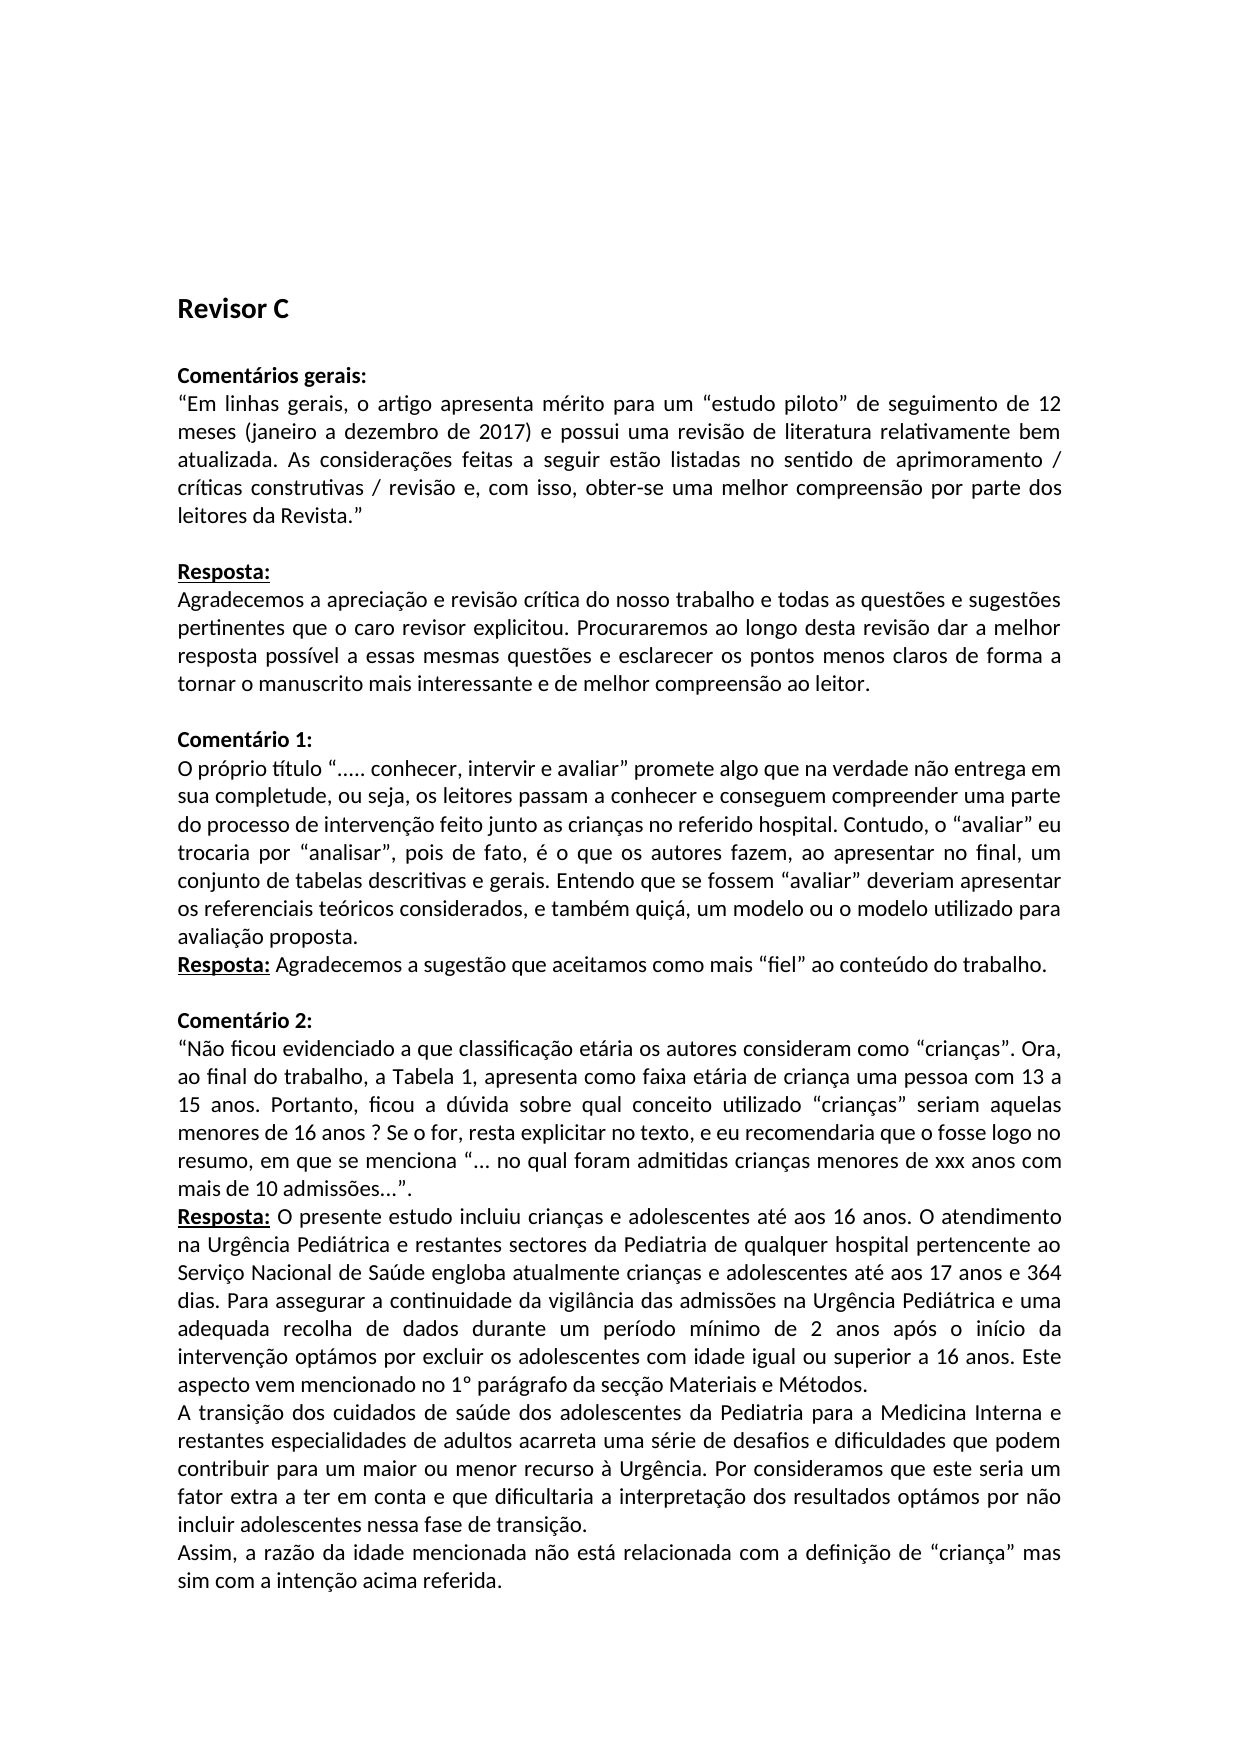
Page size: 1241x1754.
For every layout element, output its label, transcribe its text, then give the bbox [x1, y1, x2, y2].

text O próprio título “..... conhecer, intervir e avaliar” promete algo que na verdade não entrega em sua completude, ou seja, os leitores passam a conhecer e conseguem compreender uma parte do processo de intervenção feito junto as crianças no referido hospital. Contudo, o “avaliar” eu trocaria por “analisar”, pois de fato, é o que os autores fazem, ao apresentar no final, um conjunto de tabelas descritivas e gerais. Entendo que se fossem “avaliar” deveriam apresentar os referenciais teóricos considerados, e também quiçá, um modelo ou o modelo utilizado para avaliação proposta. [177, 754, 1063, 950]
text “Não ficou evidenciado a que classificação etária os autores consideram como “crianças”. Ora, ao final do trabalho, a Tabela 1, apresenta como faixa etária de criança uma pessoa com 13 a 15 anos. Portanto, ficou a dúvida sobre qual conceito utilizado “crianças” seriam aquelas menores de 16 anos ? Se o for, resta explicitar no texto, e eu recomendaria que o fosse logo no resumo, em que se menciona “... no qual foram admitidas crianças menores de xxx anos com mais de 10 admissões...”. [177, 1034, 1063, 1202]
text Resposta: O presente estudo incluiu crianças e adolescentes até aos 16 anos. O atendimento na Urgência Pediátrica e restantes sectores da Pediatria de qualquer hospital pertencente ao Serviço Nacional de Saúde engloba atualmente crianças e adolescentes até aos 17 anos e 364 dias. Para assegurar a continuidade da vigilância das admissões na Urgência Pediátrica e uma adequada recolha de dados durante um período mínimo de 2 anos após o início da intervenção optámos por excluir os adolescentes com idade igual ou superior a 16 anos. Este aspecto vem mencionado no 1º parágrafo da secção Materiais e Métodos. [177, 1202, 1063, 1398]
text Assim, a razão da idade mencionada não está relacionada com a definição de “criança” mas sim com a intenção acima referida. [177, 1538, 1063, 1594]
text Resposta: Agradecemos a sugestão que aceitamos como mais “fiel” ao conteúdo do trabalho. [177, 950, 1063, 978]
text Revisor C [177, 290, 1063, 326]
text A transição dos cuidados de saúde dos adolescentes da Pediatria para a Medicina Interna e restantes especialidades de adultos acarreta uma série de desafios e dificuldades que podem contribuir para um maior ou menor recurso à Urgência. Por consideramos que este seria um fator extra a ter em conta e que dificultaria a interpretação dos resultados optámos por não incluir adolescentes nessa fase de transição. [177, 1398, 1063, 1538]
text Resposta: [177, 557, 1063, 586]
text Comentários gerais: [177, 361, 1063, 389]
text Comentário 1: [177, 726, 1063, 754]
text Comentário 2: [177, 1006, 1063, 1034]
text “Em linhas gerais, o artigo apresenta mérito para um “estudo piloto” de seguimento de 12 meses (janeiro a dezembro de 2017) e possui uma revisão de literatura relativamente bem atualizada. As considerações feitas a seguir estão listadas no sentido de aprimoramento / críticas construtivas / revisão e, com isso, obter-se uma melhor compreensão por parte dos leitores da Revista.” [177, 389, 1063, 529]
text Agradecemos a apreciação e revisão crítica do nosso trabalho e todas as questões e sugestões pertinentes que o caro revisor explicitou. Procuraremos ao longo desta revisão dar a melhor resposta possível a essas mesmas questões e esclarecer os pontos menos claros de forma a tornar o manuscrito mais interessante e de melhor compreensão ao leitor. [177, 586, 1063, 698]
